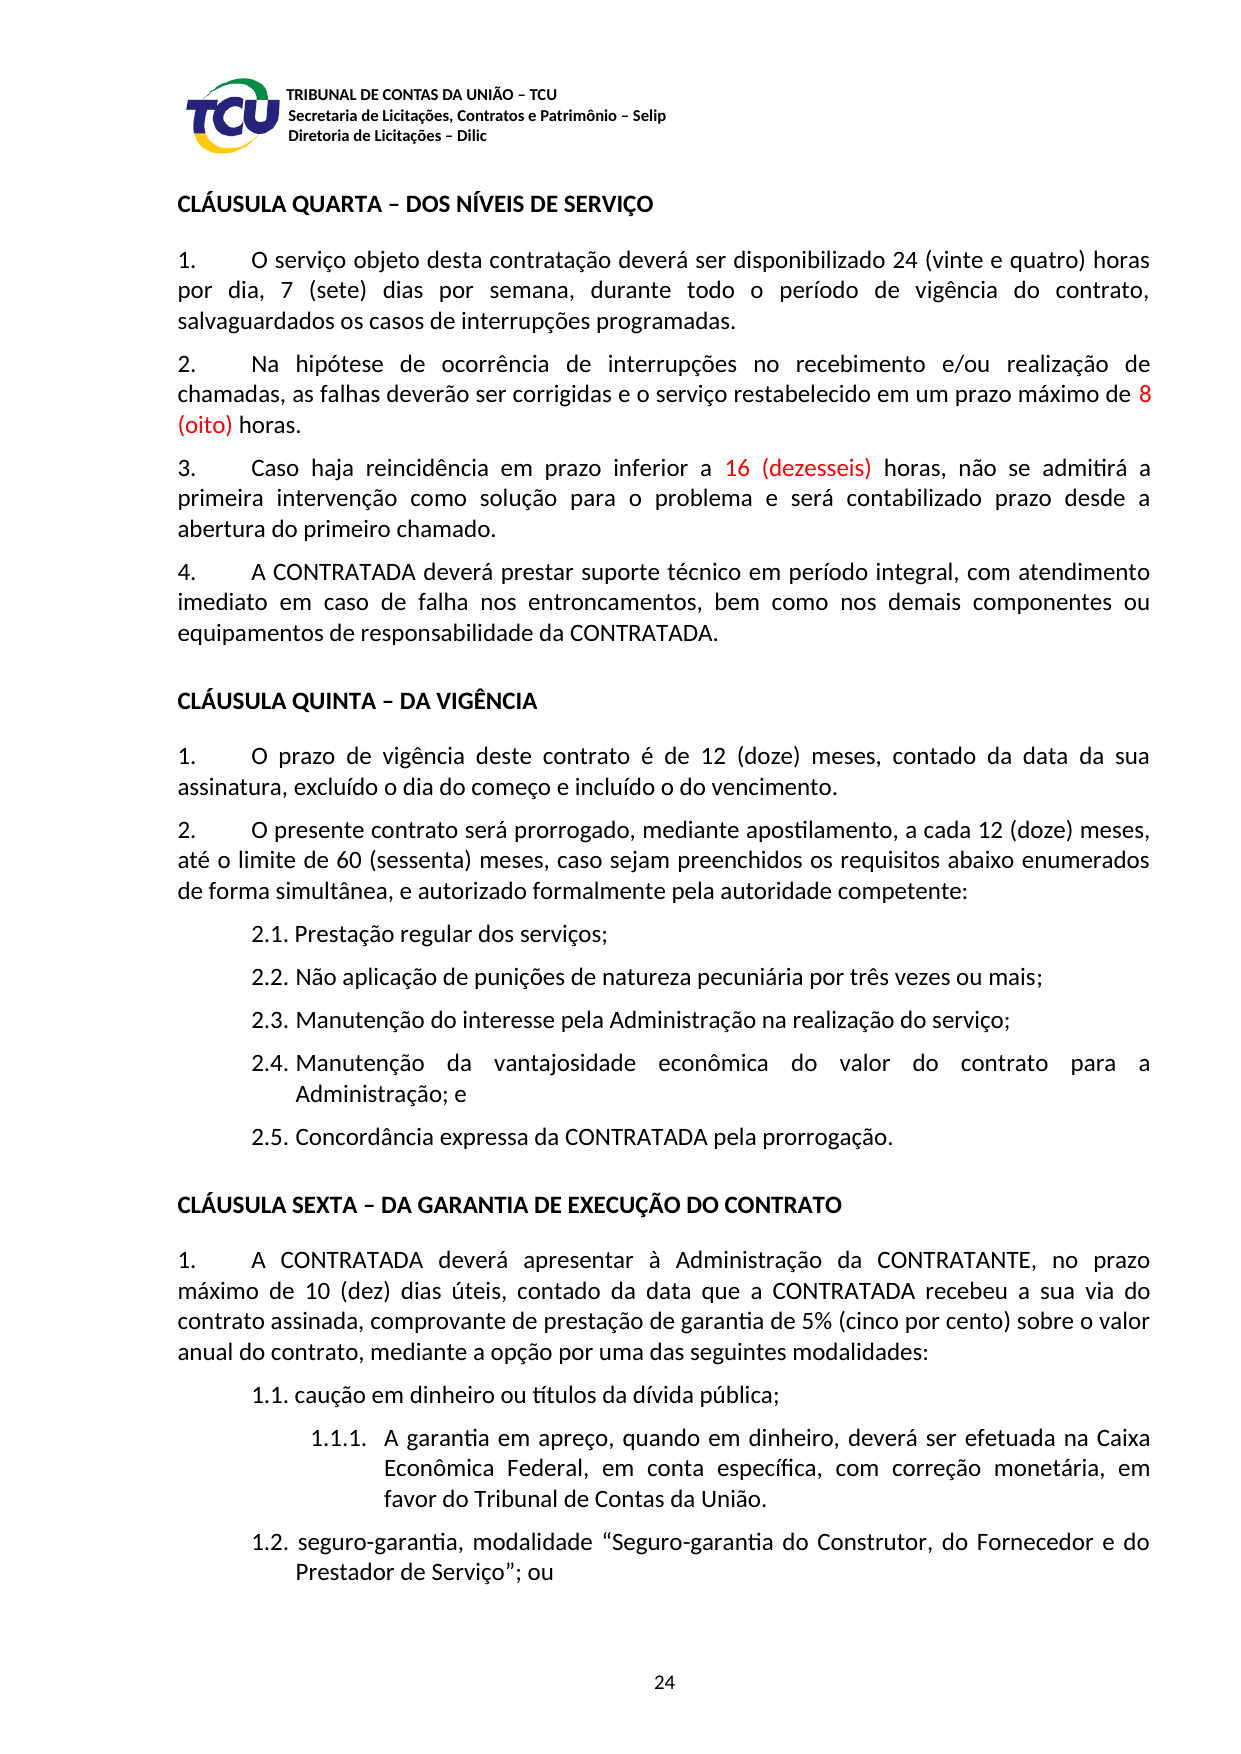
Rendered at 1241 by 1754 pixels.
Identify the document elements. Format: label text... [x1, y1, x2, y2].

text 2.5. Concordância expressa da CONTRATADA pela prorrogação. [251, 1121, 1152, 1151]
text 2. Na hipótese de ocorrência de interrupções no recebimento e/ou realização de chamadas, as falhas deverão ser corrigidas e o serviço restabelecido em um prazo máximo de 8 (oito) horas. [177, 348, 1152, 439]
text 1. O prazo de vigência deste contrato é de 12 (doze) meses, contado da data da sua assinatura, excluído o dia do começo e incluído o do vencimento. [177, 741, 1152, 802]
text 3. Caso haja reincidência em prazo inferior a 16 (dezesseis) horas, não se admitirá a primeira intervenção como solução para o problema e será contabilizado prazo desde a abertura do primeiro chamado. [177, 452, 1152, 543]
text 1. O serviço objeto desta contratação deverá ser disponibilizado 24 (vinte e quatro) horas por dia, 7 (sete) dias por semana, durante todo o período de vigência do contrato, salvaguardados os casos de interrupções programadas. [177, 244, 1152, 335]
text 1.2. seguro-garantia, modalidade “Seguro-garantia do Construtor, do Fornecedor e do Prestador de Serviço”; ou [251, 1526, 1152, 1587]
subtitle CLÁUSULA QUARTA – DOS NÍVEIS DE SERVIÇO [177, 188, 1152, 219]
text 1.1. caução em dinheiro ou títulos da dívida pública; [251, 1379, 1152, 1409]
text 2.2. Não aplicação de punições de natureza pecuniária por três vezes ou mais; [251, 961, 1152, 992]
text 2.3. Manutenção do interesse pela Administração na realização do serviço; [251, 1004, 1152, 1035]
subtitle CLÁUSULA SEXTA – DA GARANTIA DE EXECUÇÃO DO CONTRATO [177, 1189, 1152, 1219]
text 2.1. Prestação regular dos serviços; [251, 918, 1152, 949]
text 1.1.1. A garantia em apreço, quando em dinheiro, deverá ser efetuada na Caixa Econômica Federal, em conta específica, com correção monetária, em favor do Tribunal de Contas da União. [310, 1422, 1152, 1513]
text 2. O presente contrato será prorrogado, mediante apostilamento, a cada 12 (doze) meses, até o limite de 60 (sessenta) meses, caso sejam preenchidos os requisitos abaixo enumerados de forma simultânea, e autorizado formalmente pela autoridade competente: [177, 814, 1152, 906]
text 2.4. Manutenção da vantajosidade econômica do valor do contrato para a Administração; e [251, 1047, 1152, 1108]
text 4. A CONTRATADA deverá prestar suporte técnico em período integral, com atendimento imediato em caso de falha nos entroncamentos, bem como nos demais componentes ou equipamentos de responsabilidade da CONTRATADA. [177, 556, 1152, 647]
text 1. A CONTRATADA deverá apresentar à Administração da CONTRATANTE, no prazo máximo de 10 (dez) dias úteis, contado da data que a CONTRATADA recebeu a sua via do contrato assinada, comprovante de prestação de garantia de 5% (cinco por cento) sobre o valor anual do contrato, mediante a opção por uma das seguintes modalidades: [177, 1244, 1152, 1366]
subtitle CLÁUSULA QUINTA – DA VIGÊNCIA [177, 685, 1152, 716]
